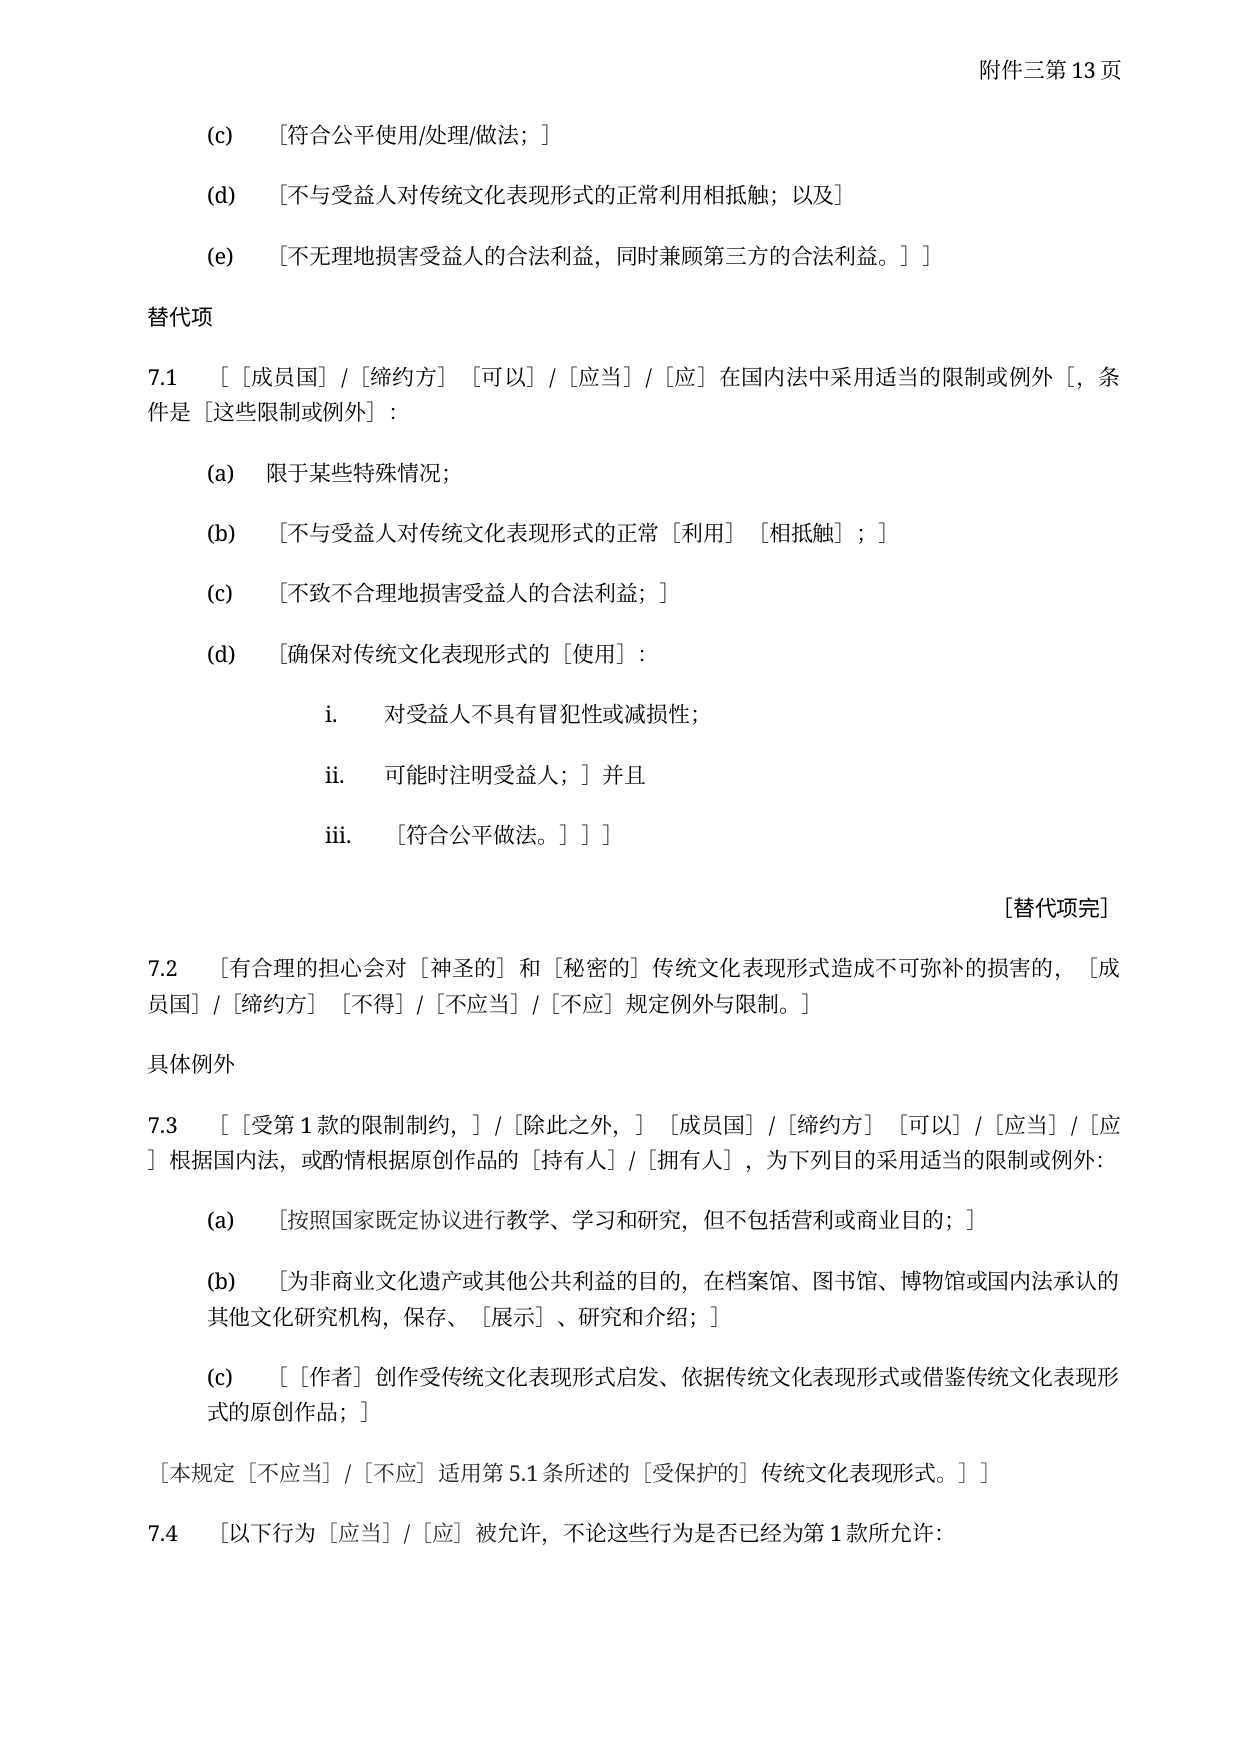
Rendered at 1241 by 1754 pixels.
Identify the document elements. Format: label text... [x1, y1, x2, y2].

text iii. ［符合公平做法。］］］ [266, 814, 1122, 850]
text (c) ［不致不合理地损害受益人的合法利益；］ [207, 573, 1122, 608]
text 7.2 ［有合理的担心会对［神圣的］和［秘密的］传统文化表现形式造成不可弥补的损害的，［成员国］/［缔约方］［不得］/［不应当］/［不应］规定例外与限制。］ [148, 948, 1122, 1019]
text (d) ［不与受益人对传统文化表现形式的正常利用相抵触；以及］ [207, 175, 1122, 210]
text 7.3 ［［受第1款的限制制约，］/［除此之外，］［成员国］/［缔约方］［可以］/［应当］/［应］根据国内法，或酌情根据原创作品的［持有人］/［拥有人］，为下列目的采用适当的限制或例外： [148, 1104, 1122, 1175]
text (c) ［符合公平使用/处理/做法；］ [207, 114, 1122, 150]
text (b) ［不与受益人对传统文化表现形式的正常［利用］［相抵触］；］ [207, 512, 1122, 548]
text 替代项 [148, 296, 1122, 331]
text (d) ［确保对传统文化表现形式的［使用］： [207, 633, 1122, 669]
text 7.1 ［［成员国］/［缔约方］［可以］/［应当］/［应］在国内法中采用适当的限制或例外［，条件是［这些限制或例外］： [148, 356, 1122, 427]
text (b) ［为非商业文化遗产或其他公共利益的目的，在档案馆、图书馆、博物馆或国内法承认的其他文化研究机构，保存、［展示］、研究和介绍；］ [207, 1260, 1122, 1331]
text i. 对受益人不具有冒犯性或减损性； [266, 694, 1122, 729]
text (c) ［［作者］创作受传统文化表现形式启发、依据传统文化表现形式或借鉴传统文化表现形式的原创作品；］ [207, 1356, 1122, 1427]
text 具体例外 [148, 1044, 1122, 1079]
text ［本规定［不应当］/［不应］适用第5.1条所述的［受保护的］传统文化表现形式。］］ [148, 1452, 1122, 1487]
text (a) 限于某些特殊情况； [207, 452, 1122, 487]
text ［替代项完］ [148, 887, 1122, 923]
text (a) ［按照国家既定协议进行教学、学习和研究，但不包括营利或商业目的；］ [207, 1200, 1122, 1235]
text ii. 可能时注明受益人；］并且 [266, 754, 1122, 789]
text (e) ［不无理地损害受益人的合法利益，同时兼顾第三方的合法利益。］］ [207, 235, 1122, 271]
text 7.4 ［以下行为［应当］/［应］被允许，不论这些行为是否已经为第1款所允许： [148, 1512, 1122, 1548]
